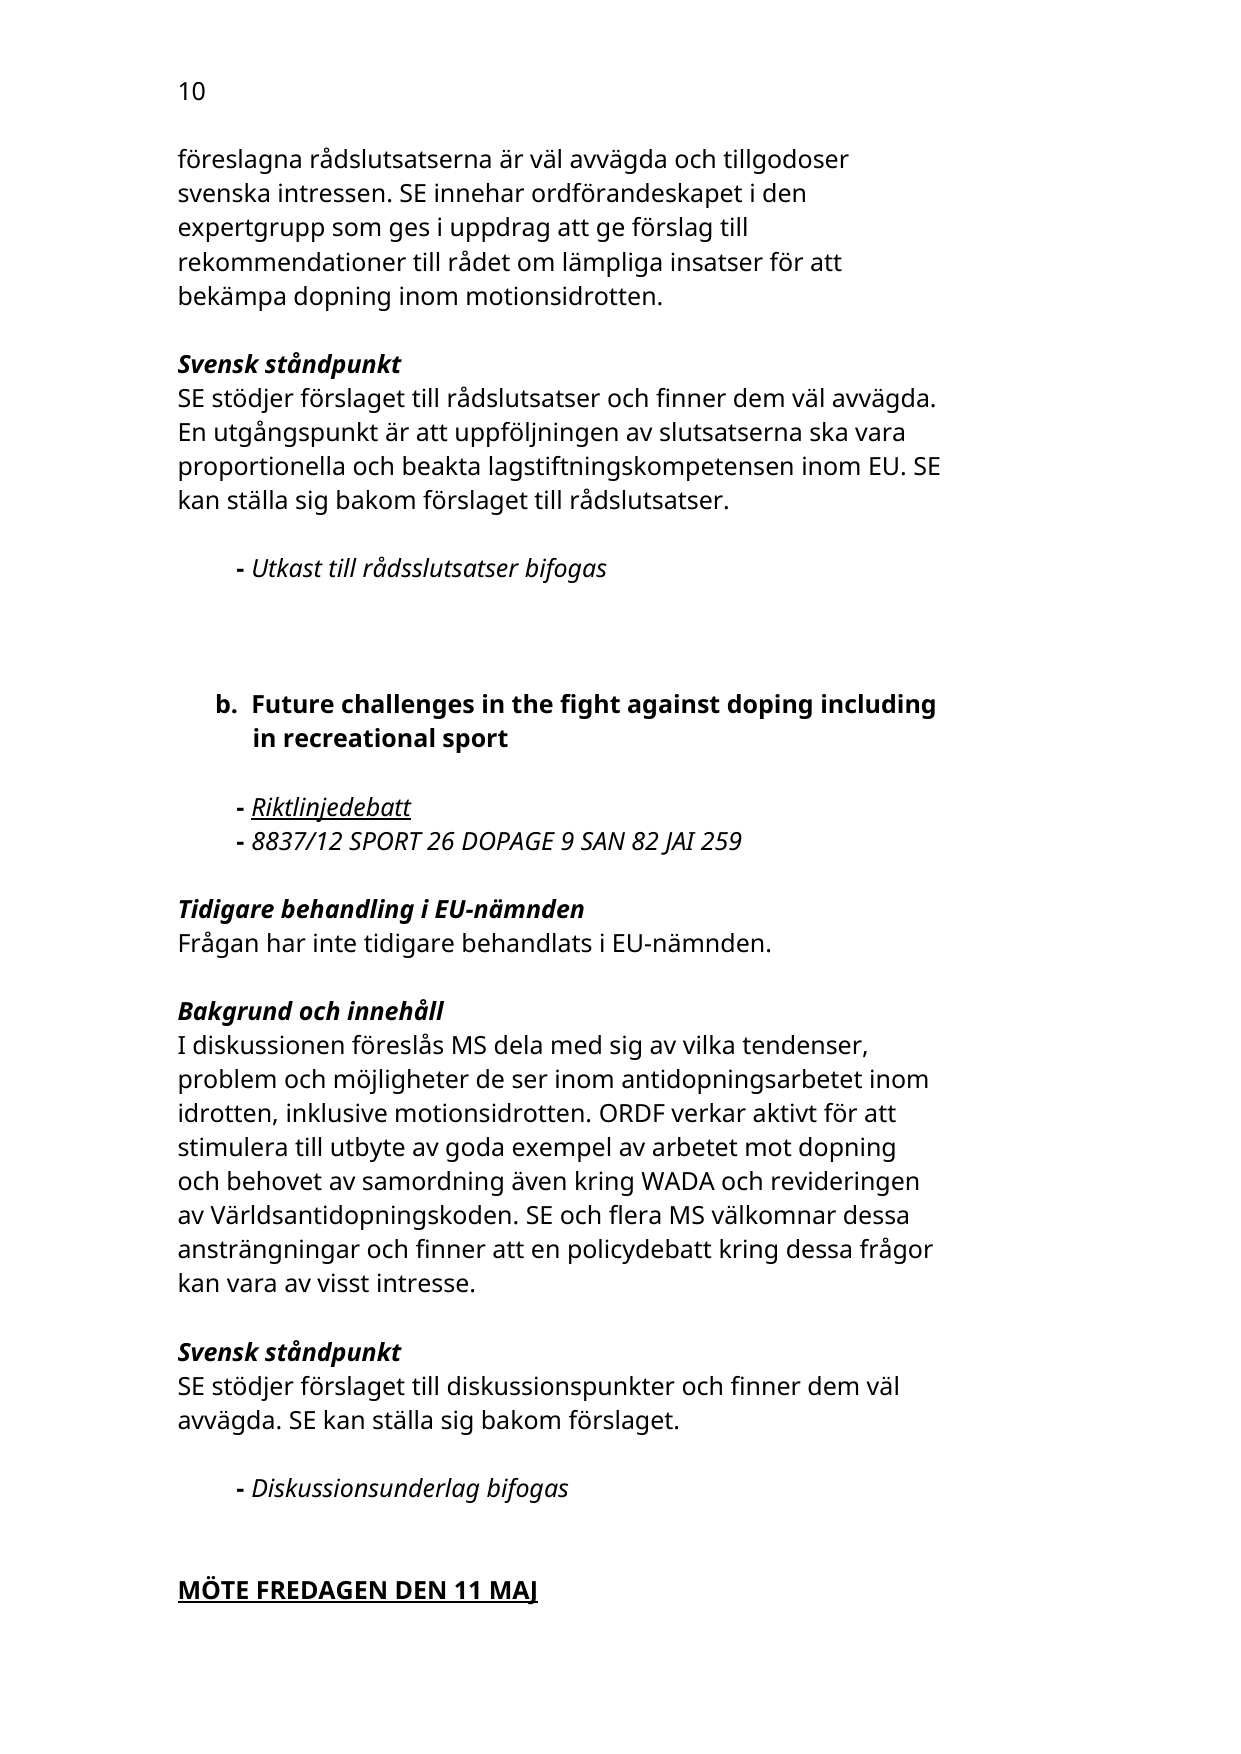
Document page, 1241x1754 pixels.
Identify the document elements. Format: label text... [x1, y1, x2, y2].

text MÖTE FREDAGEN DEN 11 MAJ [177, 1573, 945, 1607]
text Svensk ståndpunkt [177, 346, 945, 380]
list Diskussionsunderlag bifogas [236, 1470, 945, 1504]
text I diskussionen föreslås MS dela med sig av vilka tendenser, problem och möjligheter de ser inom antidopningsarbetet inom idrotten, inklusive motionsidrotten. ORDF verkar aktivt för att stimulera till utbyte av goda exempel av arbetet mot dopning och behovet av samordning även kring WADA och revideringen av Världsantidopningskoden. SE och flera MS välkomnar dessa ansträngningar och finner att en policydebatt kring dessa frågor kan vara av visst intresse. [177, 1028, 945, 1300]
text Bakgrund och innehåll [177, 993, 945, 1028]
list Future challenges in the fight against doping including in recreational sport [215, 687, 945, 755]
list Utkast till rådsslutsatser bifogas [236, 551, 945, 585]
text Svensk ståndpunkt [177, 1334, 945, 1368]
text Frågan har inte tidigare behandlats i EU-nämnden. [177, 925, 945, 959]
list Riktlinjedebatt [236, 789, 945, 823]
text SE stödjer förslaget till diskussionspunkter och finner dem väl avvägda. SE kan ställa sig bakom förslaget. [177, 1368, 945, 1436]
list 8837/12 SPORT 26 DOPAGE 9 SAN 82 JAI 259 [236, 823, 945, 857]
text Tidigare behandling i EU-nämnden [177, 891, 945, 925]
text SE stödjer förslaget till rådslutsatser och finner dem väl avvägda. En utgångspunkt är att uppföljningen av slutsatserna ska vara proportionella och beakta lagstiftningskompetensen inom EU. SE kan ställa sig bakom förslaget till rådslutsatser. [177, 380, 945, 517]
